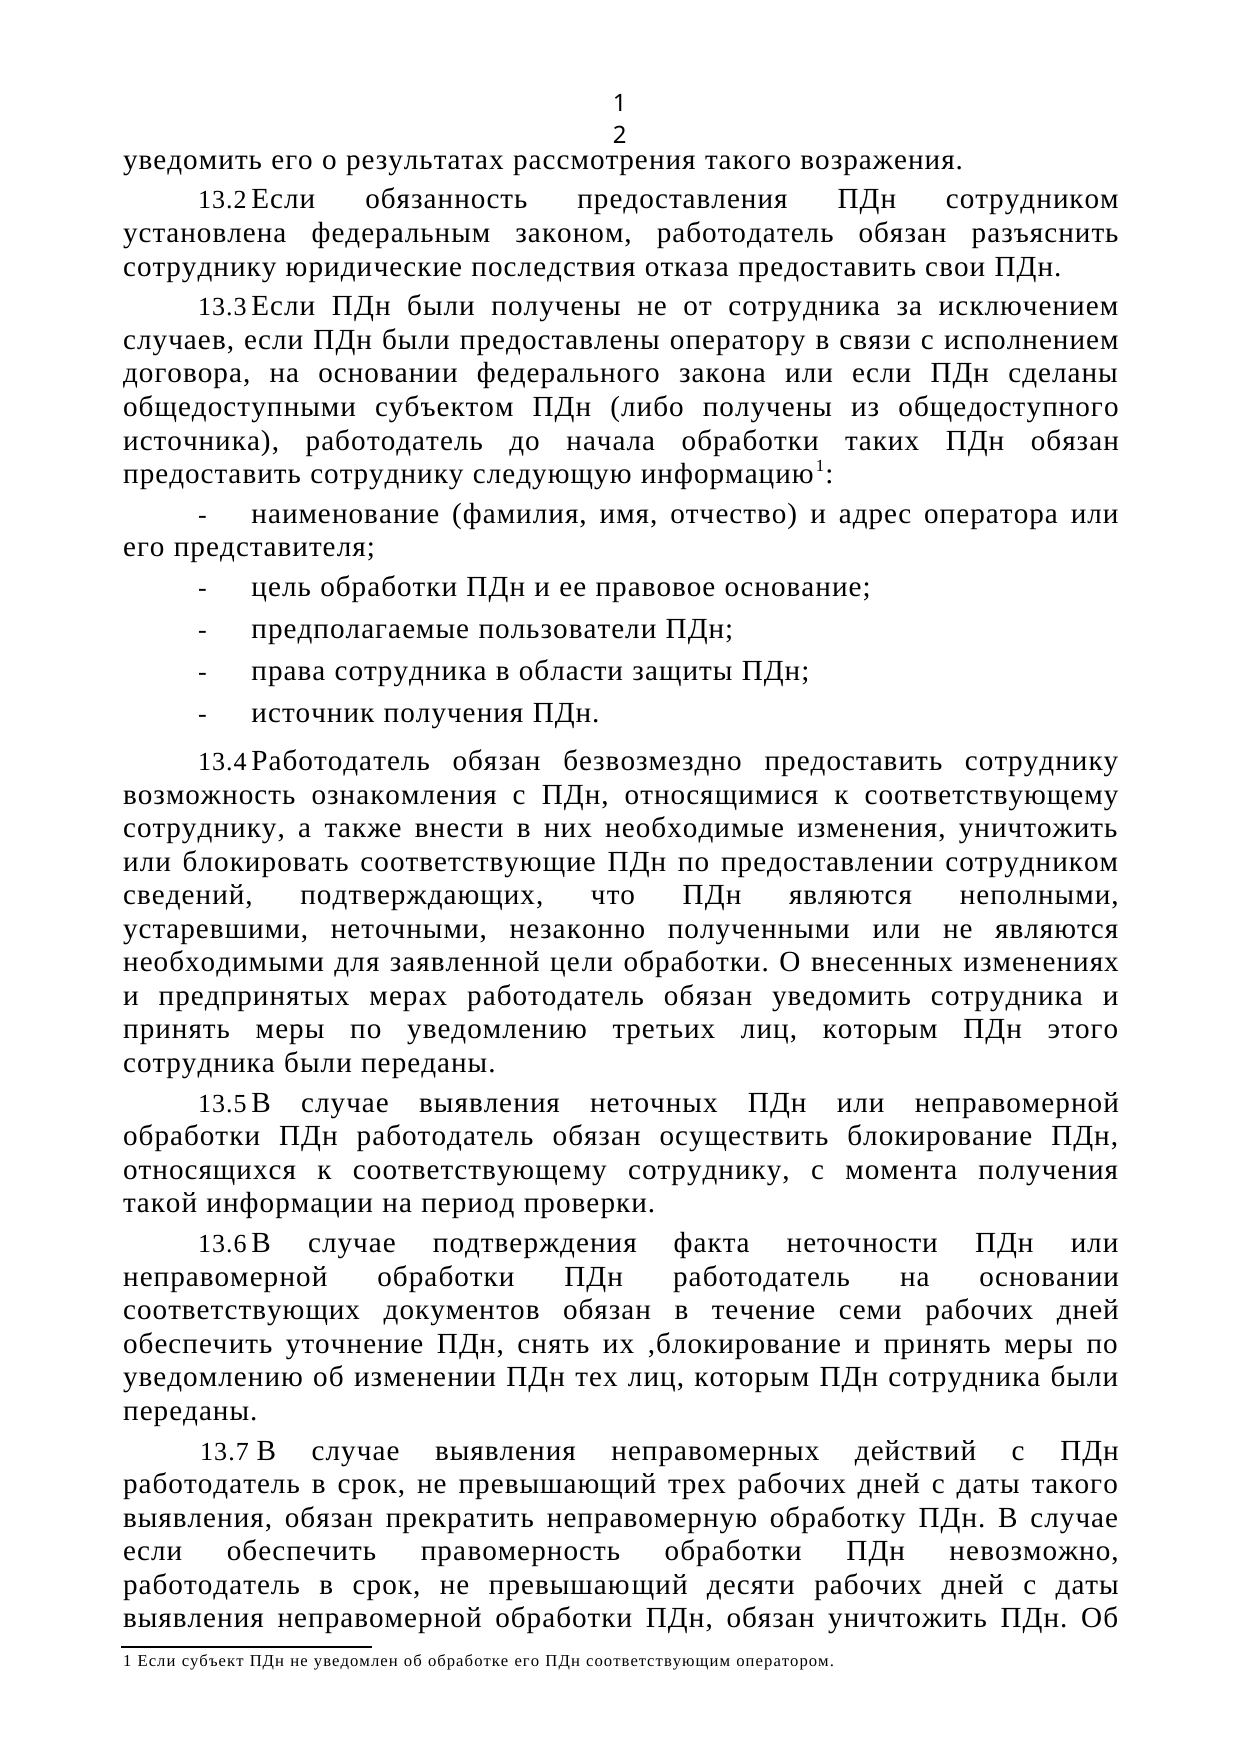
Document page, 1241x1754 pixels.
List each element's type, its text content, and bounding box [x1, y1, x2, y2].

list цель обработки ПДн и ее правовое основание; [123, 563, 1122, 605]
list Работодатель обязан безвозмездно предоставить сотруднику возможность ознакомления с ПДн, относящимися к соответствующему сотруднику, а также внести в них необходимые изменения, уничтожить или блокировать соответствующие ПДн по предоставлении сотрудником сведений, подтверждающих, что ПДн являются неполными, устаревшими, неточными, незаконно полученными или не являются необходимыми для заявленной цели обработки. О внесенных изменениях и предпринятых мерах работодатель обязан уведомить сотрудника и принять меры по уведомлению третьих лиц, которым ПДн этого сотрудника были переданы. [123, 744, 1120, 1079]
list Если ПДн были получены не от сотрудника за исключением случаев, если ПДн были предоставлены оператору в связи с исполнением договора, на основании федерального закона или если ПДн сделаны общедоступными субъектом ПДн (либо получены из общедоступного источника), работодатель до начала обработки таких ПДн обязан предоставить сотруднику следующую информацию: [123, 289, 1120, 490]
list наименование (фамилия, имя, отчество) и адрес оператора или его представителя; [123, 497, 1120, 563]
list предполагаемые пользователи ПДн; [123, 605, 1122, 647]
list источник получения ПДн. [123, 689, 1122, 731]
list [123, 142, 1120, 176]
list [123, 1433, 1120, 1635]
list Если обязанность предоставления ПДн сотрудником установлена федеральным законом, работодатель обязан разъяснить сотруднику юридические последствия отказа предоставить свои ПДн. [123, 182, 1120, 283]
list права сотрудника в области защиты ПДн; [123, 647, 1122, 689]
list В случае выявления неточных ПДн или неправомерной обработки ПДн работодатель обязан осуществить блокирование ПДн, относящихся к соответствующему сотруднику, с момента получения такой информации на период проверки. [123, 1086, 1120, 1220]
list В случае подтверждения факта неточности ПДн или неправомерной обработки ПДн работодатель на основании соответствующих документов обязан в течение семи рабочих дней обеспечить уточнение ПДн, снять их ,блокирование и принять меры по уведомлению об изменении ПДн тех лиц, которым ПДн сотрудника были переданы. [123, 1226, 1120, 1427]
